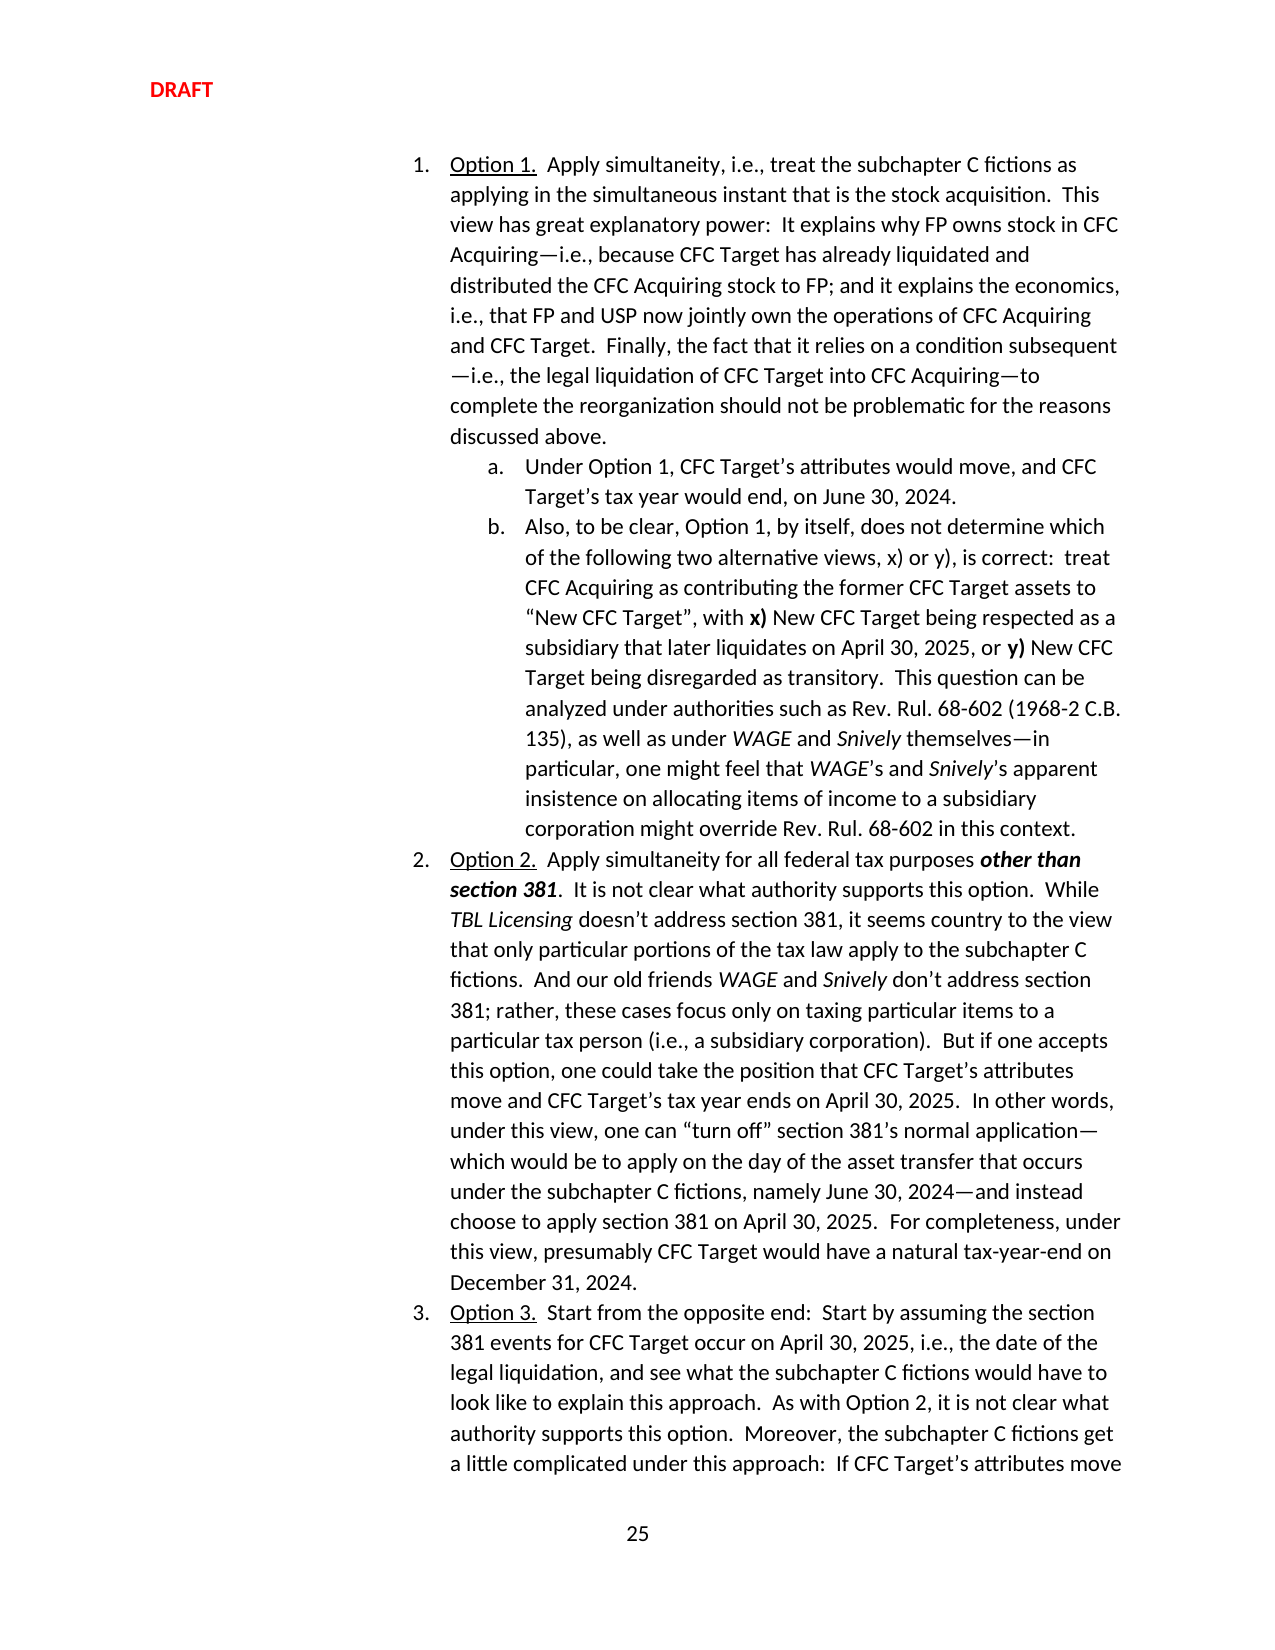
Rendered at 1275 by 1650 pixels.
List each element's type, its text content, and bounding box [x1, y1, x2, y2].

list Under Option 1, CFC Target’s attributes would move, and CFC Target’s tax year would end, on June 30, 2024. [487, 452, 1125, 510]
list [412, 1298, 1125, 1477]
list Option 2. Apply simultaneity for all federal tax purposes other than section 381. It is not clear what authority supports this option. While TBL Licensing doesn’t address section 381, it seems country to the view that only particular portions of the tax law apply to the subchapter C fictions. And our old friends WAGE and Snively don’t address section 381; rather, these cases focus only on taxing particular items to a particular tax person (i.e., a subsidiary corporation). But if one accepts this option, one could take the position that CFC Target’s attributes move and CFC Target’s tax year ends on April 30, 2025. In other words, under this view, one can “turn off” section 381’s normal application—which would be to apply on the day of the asset transfer that occurs under the subchapter C fictions, namely June 30, 2024—and instead choose to apply section 381 on April 30, 2025. For completeness, under this view, presumably CFC Target would have a natural tax-year-end on December 31, 2024. [412, 845, 1125, 1296]
list Option 1. Apply simultaneity, i.e., treat the subchapter C fictions as applying in the simultaneous instant that is the stock acquisition. This view has great explanatory power: It explains why FP owns stock in CFC Acquiring—i.e., because CFC Target has already liquidated and distributed the CFC Acquiring stock to FP; and it explains the economics, i.e., that FP and USP now jointly own the operations of CFC Acquiring and CFC Target. Finally, the fact that it relies on a condition subsequent—i.e., the legal liquidation of CFC Target into CFC Acquiring—to complete the reorganization should not be problematic for the reasons discussed above. [412, 150, 1125, 450]
list Also, to be clear, Option 1, by itself, does not determine which of the following two alternative views, x) or y), is correct: treat CFC Acquiring as contributing the former CFC Target assets to “New CFC Target”, with x) New CFC Target being respected as a subsidiary that later liquidates on April 30, 2025, or y) New CFC Target being disregarded as transitory. This question can be analyzed under authorities such as Rev. Rul. 68-602 (1968-2 C.B. 135), as well as under WAGE and Snively themselves—in particular, one might feel that WAGE’s and Snively’s apparent insistence on allocating items of income to a subsidiary corporation might override Rev. Rul. 68-602 in this context. [487, 512, 1125, 843]
